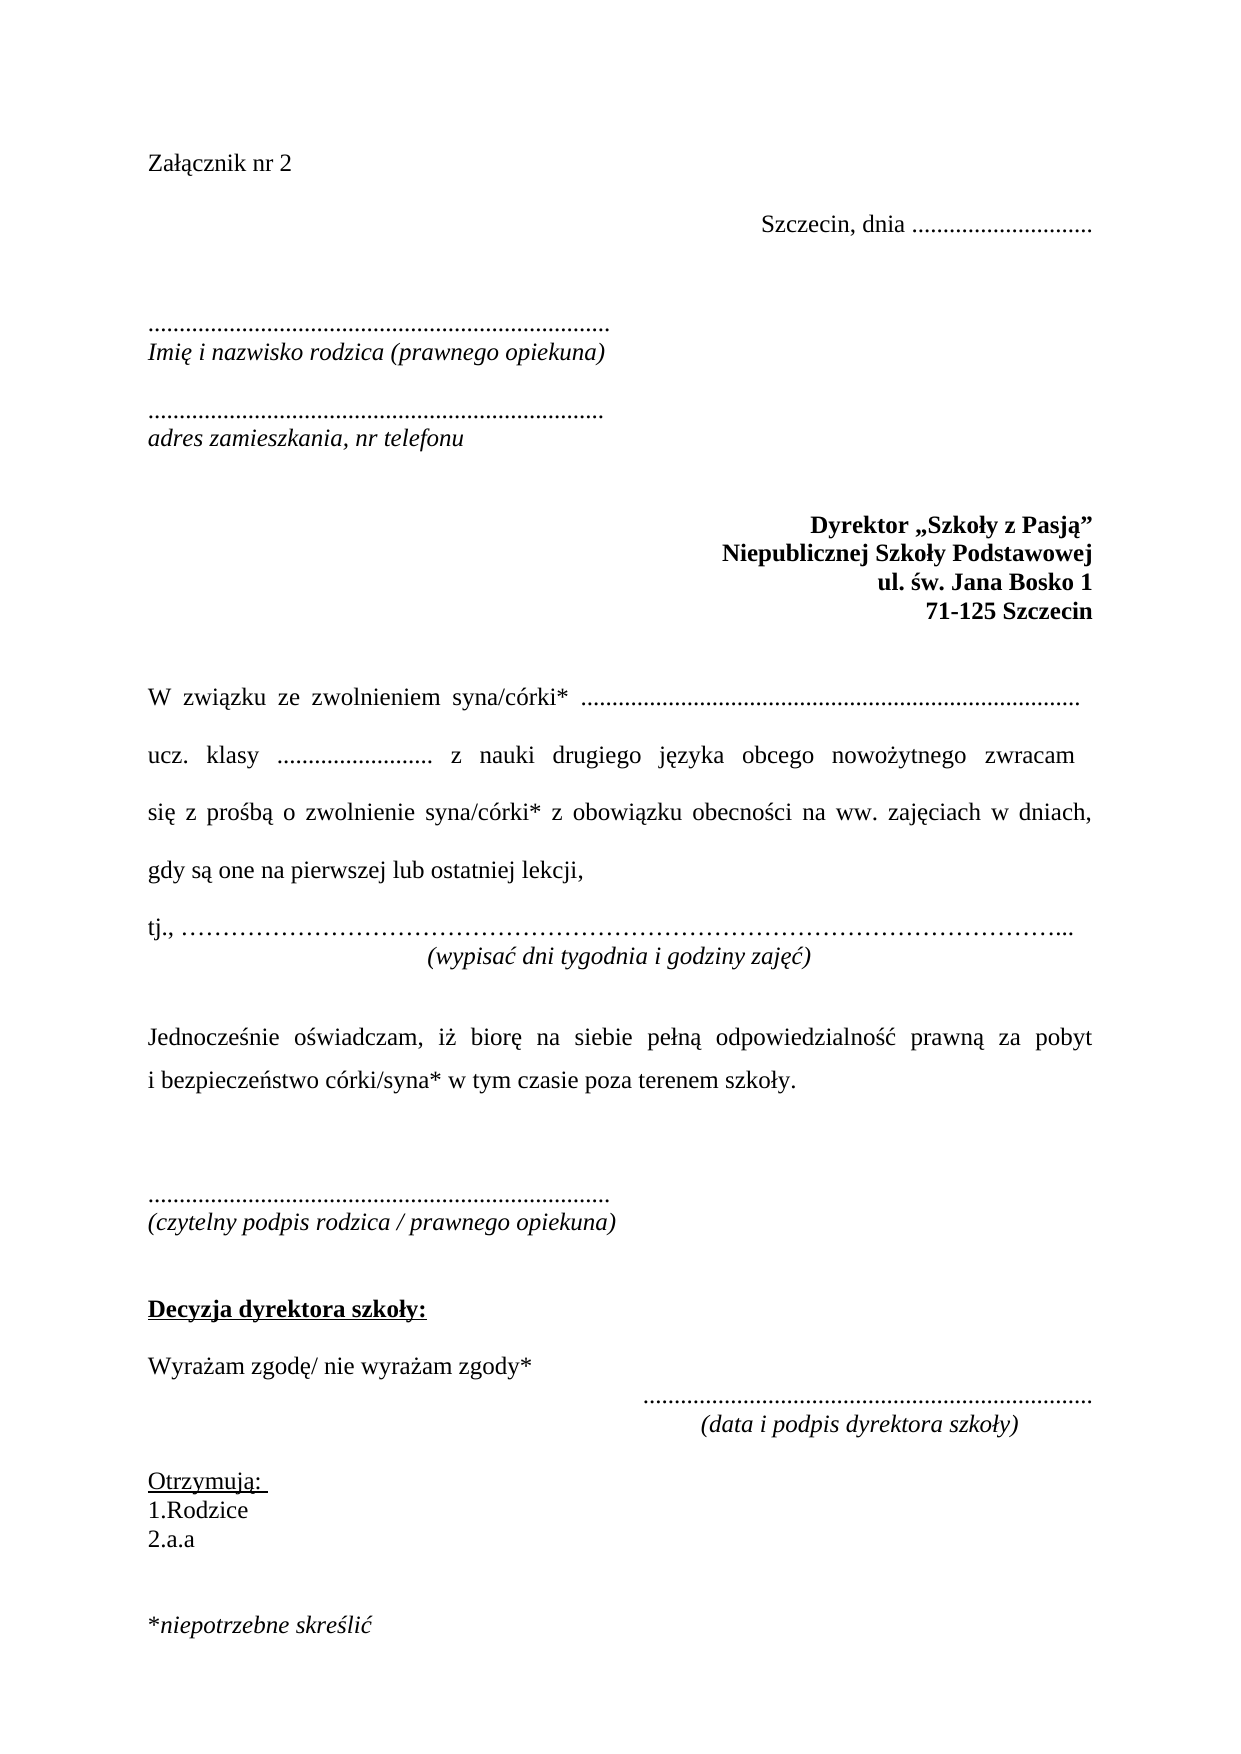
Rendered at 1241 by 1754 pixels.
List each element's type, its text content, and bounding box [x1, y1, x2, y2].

text *niepotrzebne skreślić [148, 1610, 1093, 1639]
text adres zamieszkania, nr telefonu [148, 423, 1093, 452]
text (data i podpis dyrektora szkoły) [148, 1409, 1093, 1437]
text ......................................................................... [148, 395, 1093, 423]
text (czytelny podpis rodzica / prawnego opiekuna) [148, 1207, 1093, 1236]
text .......................................................................... [148, 308, 1093, 337]
text Załącznik nr 2 [148, 148, 1093, 176]
text Wyrażam zgodę/ nie wyrażam zgody* [148, 1351, 1093, 1380]
text Otrzymują: [148, 1466, 1093, 1495]
text (wypisać dni tygodnia i godziny zajęć) [148, 941, 1093, 970]
text Dyrektor „Szkoły z Pasją” [148, 510, 1093, 538]
text Szczecin, dnia ............................. [664, 209, 1093, 238]
text Imię i nazwisko rodzica (prawnego opiekuna) [148, 337, 1093, 366]
text W związku ze zwolnieniem syna/córki* ................................................................................ ucz. klasy ......................... z nauki drugiego języka obcego nowożytnego zwracam się z prośbą o zwolnienie syna/córki* z obowiązku obecności na ww. zajęciach w dniach, gdy są one na pierwszej lub ostatniej lekcji, [148, 682, 1093, 883]
text 2.a.a [148, 1524, 1093, 1552]
text 71-125 Szczecin [148, 596, 1093, 625]
text Jednocześnie oświadczam, iż biorę na siebie pełną odpowiedzialność prawną za pobyt i bezpieczeństwo córki/syna* w tym czasie poza terenem szkoły. [148, 1022, 1093, 1094]
text .......................................................................... [148, 1179, 1093, 1207]
text Decyzja dyrektora szkoły: [148, 1294, 1093, 1322]
text ul. św. Jana Bosko 1 [148, 567, 1093, 596]
text tj., ……………………………………………………………………………………………... [148, 912, 1093, 941]
text 1.Rodzice [148, 1495, 1093, 1524]
text ........................................................................ [148, 1380, 1093, 1409]
text Niepublicznej Szkoły Podstawowej [148, 538, 1093, 567]
